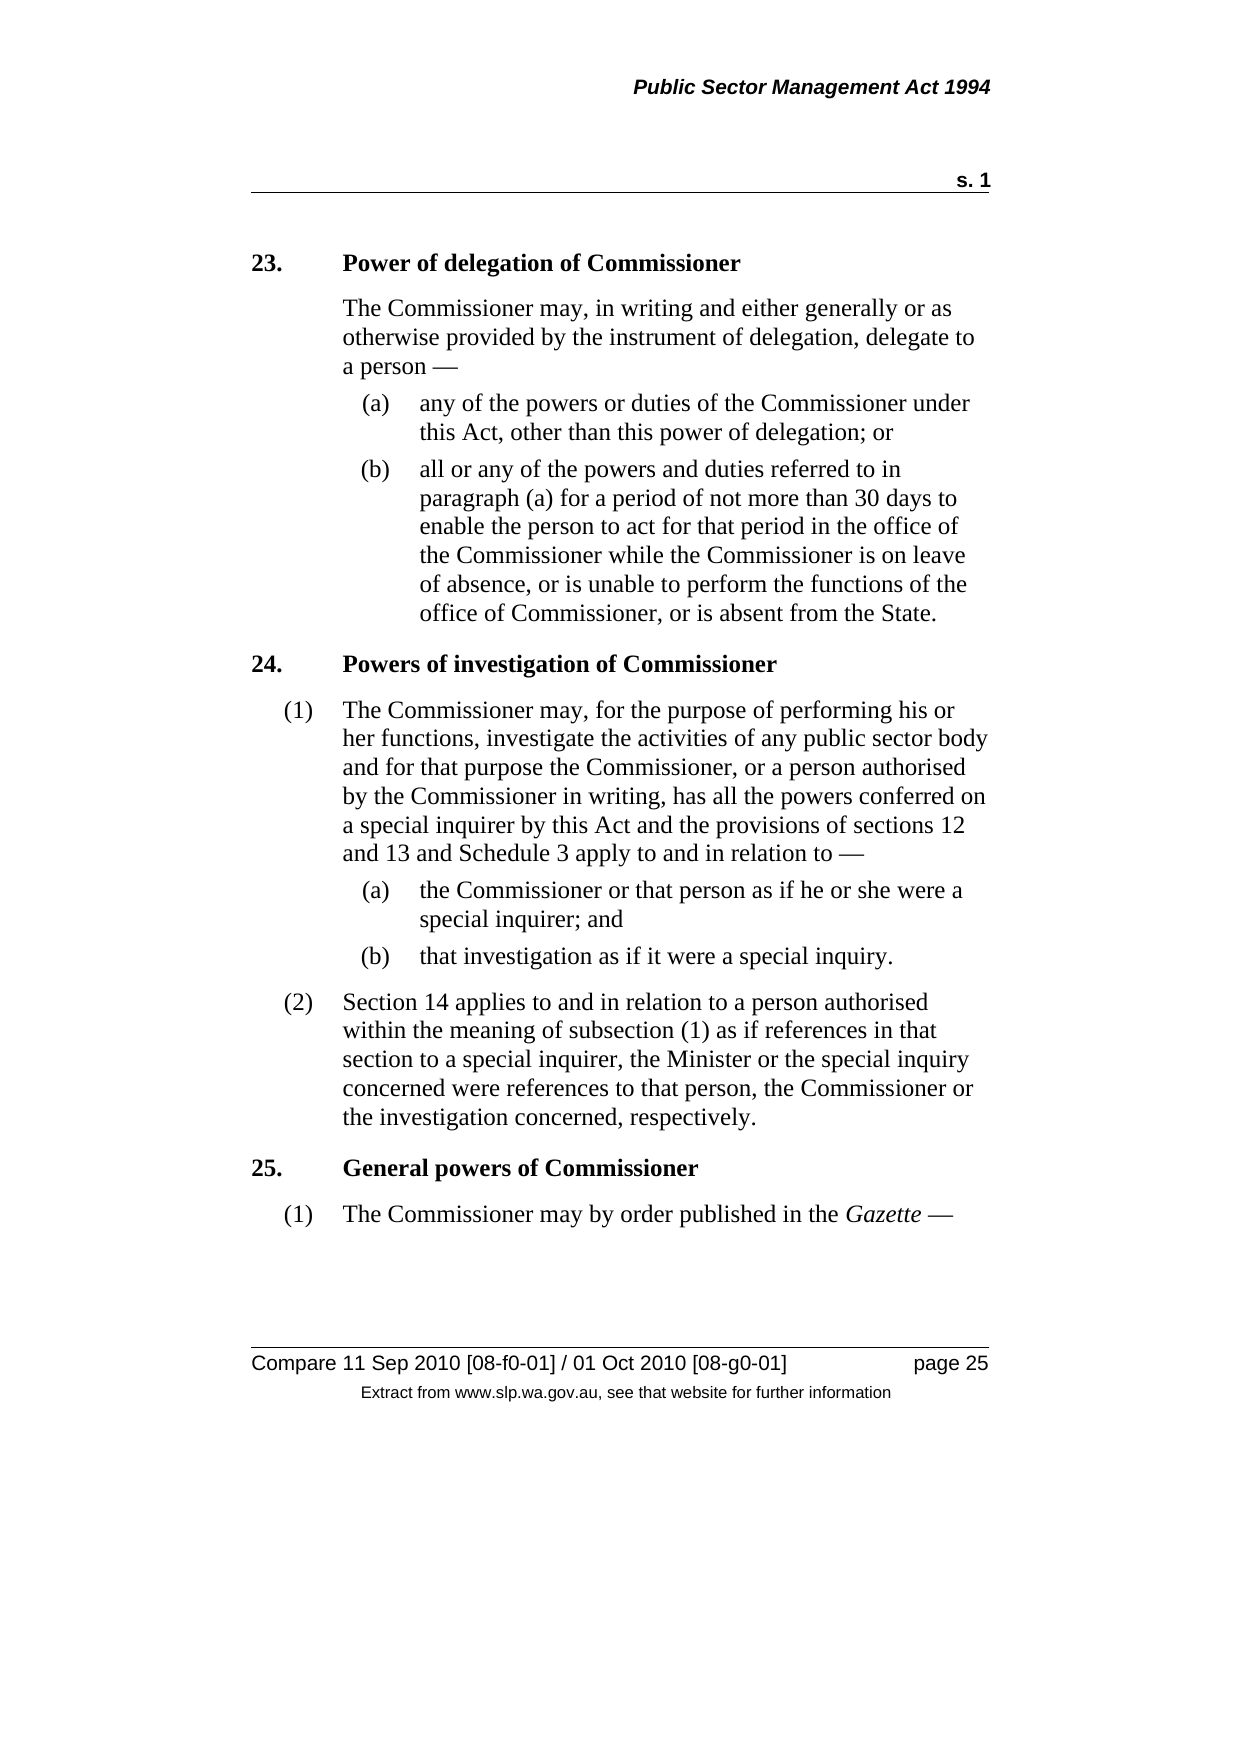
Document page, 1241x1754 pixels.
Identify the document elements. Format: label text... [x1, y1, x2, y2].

subtitle 24. Powers of investigation of Commissioner [251, 649, 989, 678]
text The Commissioner may, in writing and either generally or as otherwise provided by the instrument of delegation, delegate to a person — [251, 293, 989, 380]
text (1) The Commissioner may by order published in the Gazette — [251, 1199, 989, 1228]
text (a) any of the powers or duties of the Commissioner under this Act, other than this power of delegation; or [251, 388, 989, 446]
subtitle 23. Power of delegation of Commissioner [251, 248, 989, 277]
text (b) that investigation as if it were a special inquiry. [251, 941, 989, 970]
subtitle 25. General powers of Commissioner [251, 1153, 989, 1182]
text (b) all or any of the powers and duties referred to in paragraph (a) for a period of not more than 30 days to enable the person to act for that period in the office of the Commissioner while the Commissioner is on leave of absence, or is unable to perform the functions of the office of Commissioner, or is absent from the State. [251, 454, 989, 626]
text (2) Section 14 applies to and in relation to a person authorised within the meaning of subsection (1) as if references in that section to a special inquirer, the Minister or the special inquiry concerned were references to that person, the Commissioner or the investigation concerned, respectively. [251, 987, 989, 1131]
text (1) The Commissioner may, for the purpose of performing his or her functions, investigate the activities of any public sector body and for that purpose the Commissioner, or a person authorised by the Commissioner in writing, has all the powers conferred on a special inquirer by this Act and the provisions of sections 12 and 13 and Schedule 3 apply to and in relation to — [251, 695, 989, 867]
text (a) the Commissioner or that person as if he or she were a special inquirer; and [251, 876, 989, 933]
